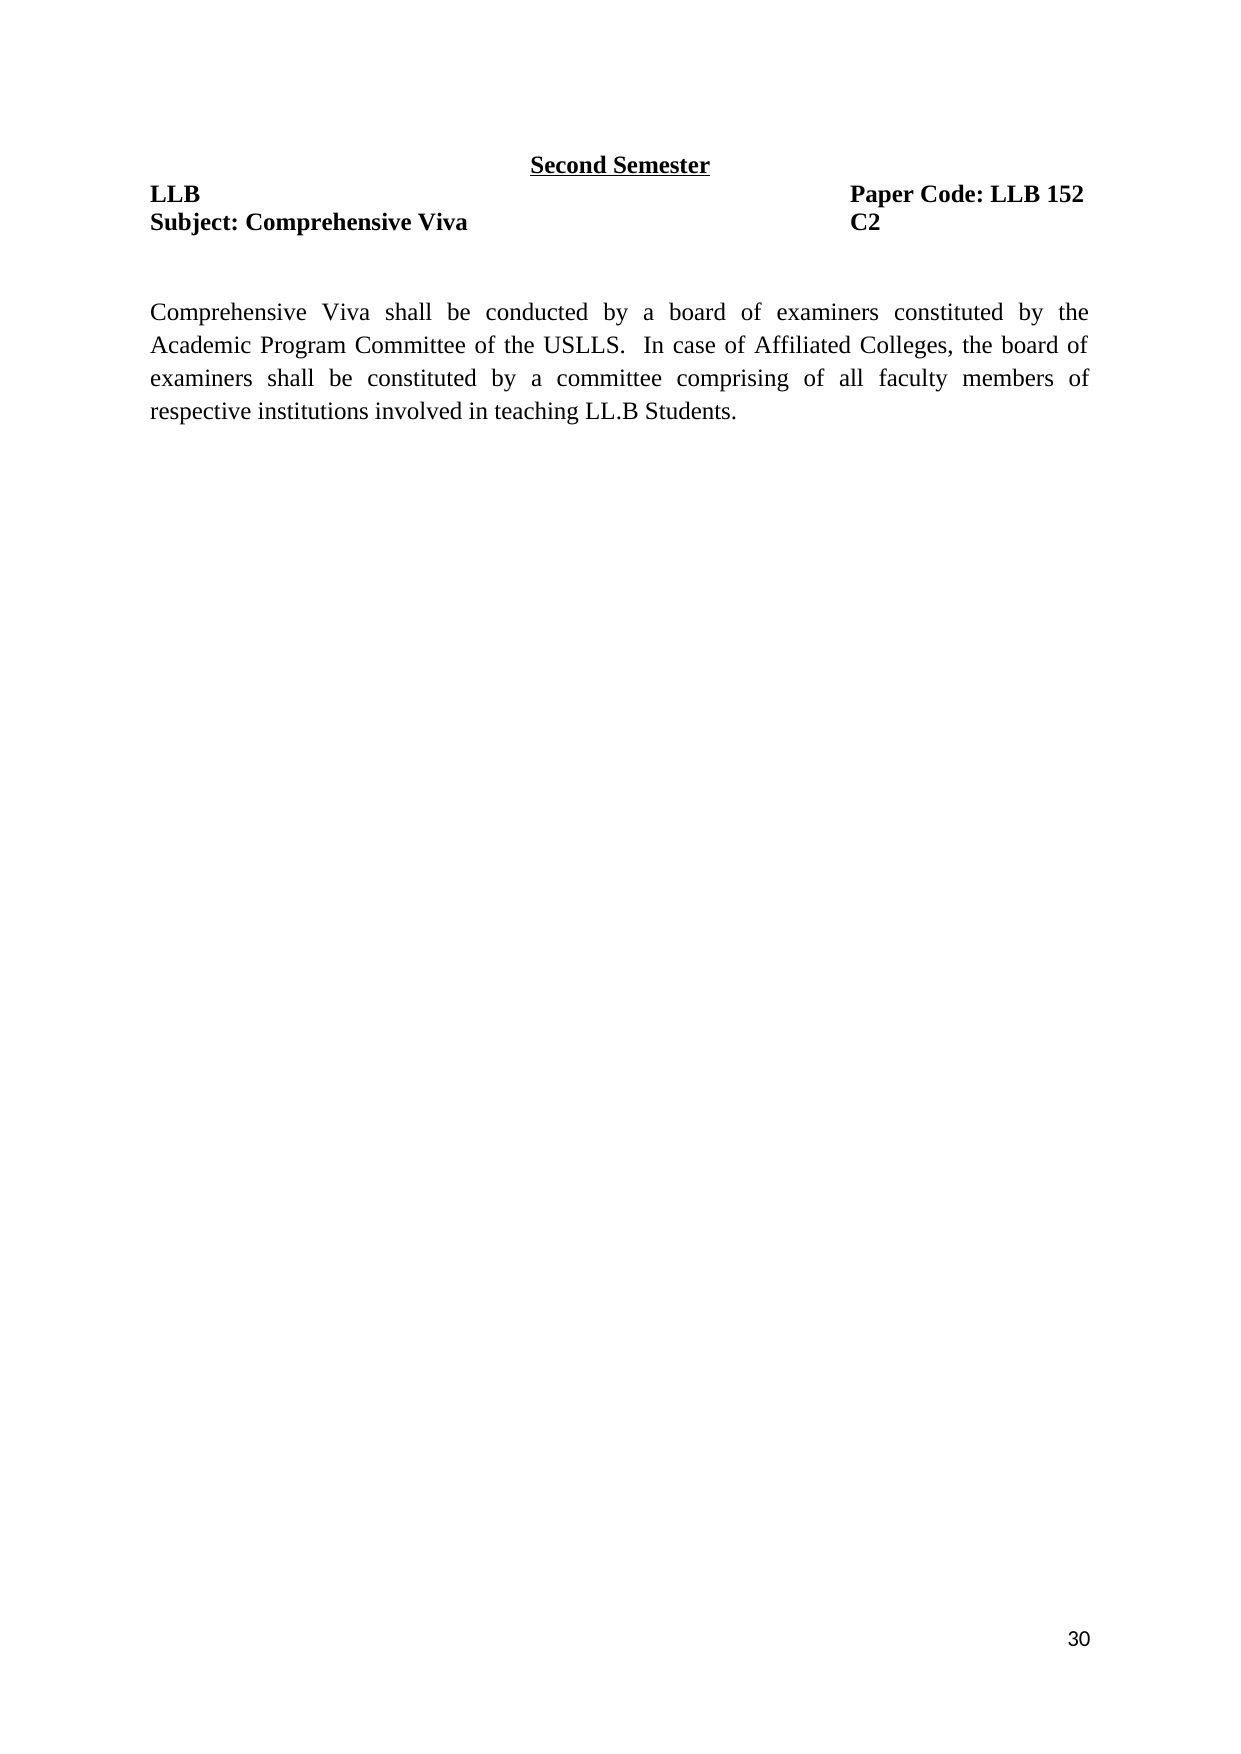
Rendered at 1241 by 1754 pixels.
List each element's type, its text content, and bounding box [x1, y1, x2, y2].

text Subject: Comprehensive Viva C2 [150, 207, 1090, 236]
list Comprehensive Viva shall be conducted by a board of examiners constituted by the Academic Program Committee of the USLLS. In case of Affiliated Colleges, the board of examiners shall be constituted by a committee comprising of all faculty members of respective institutions involved in teaching LL.B Students. [150, 297, 1090, 424]
subtitle LLB Paper Code: LLB 152 [150, 179, 1090, 207]
text Second Semester [150, 150, 1090, 179]
